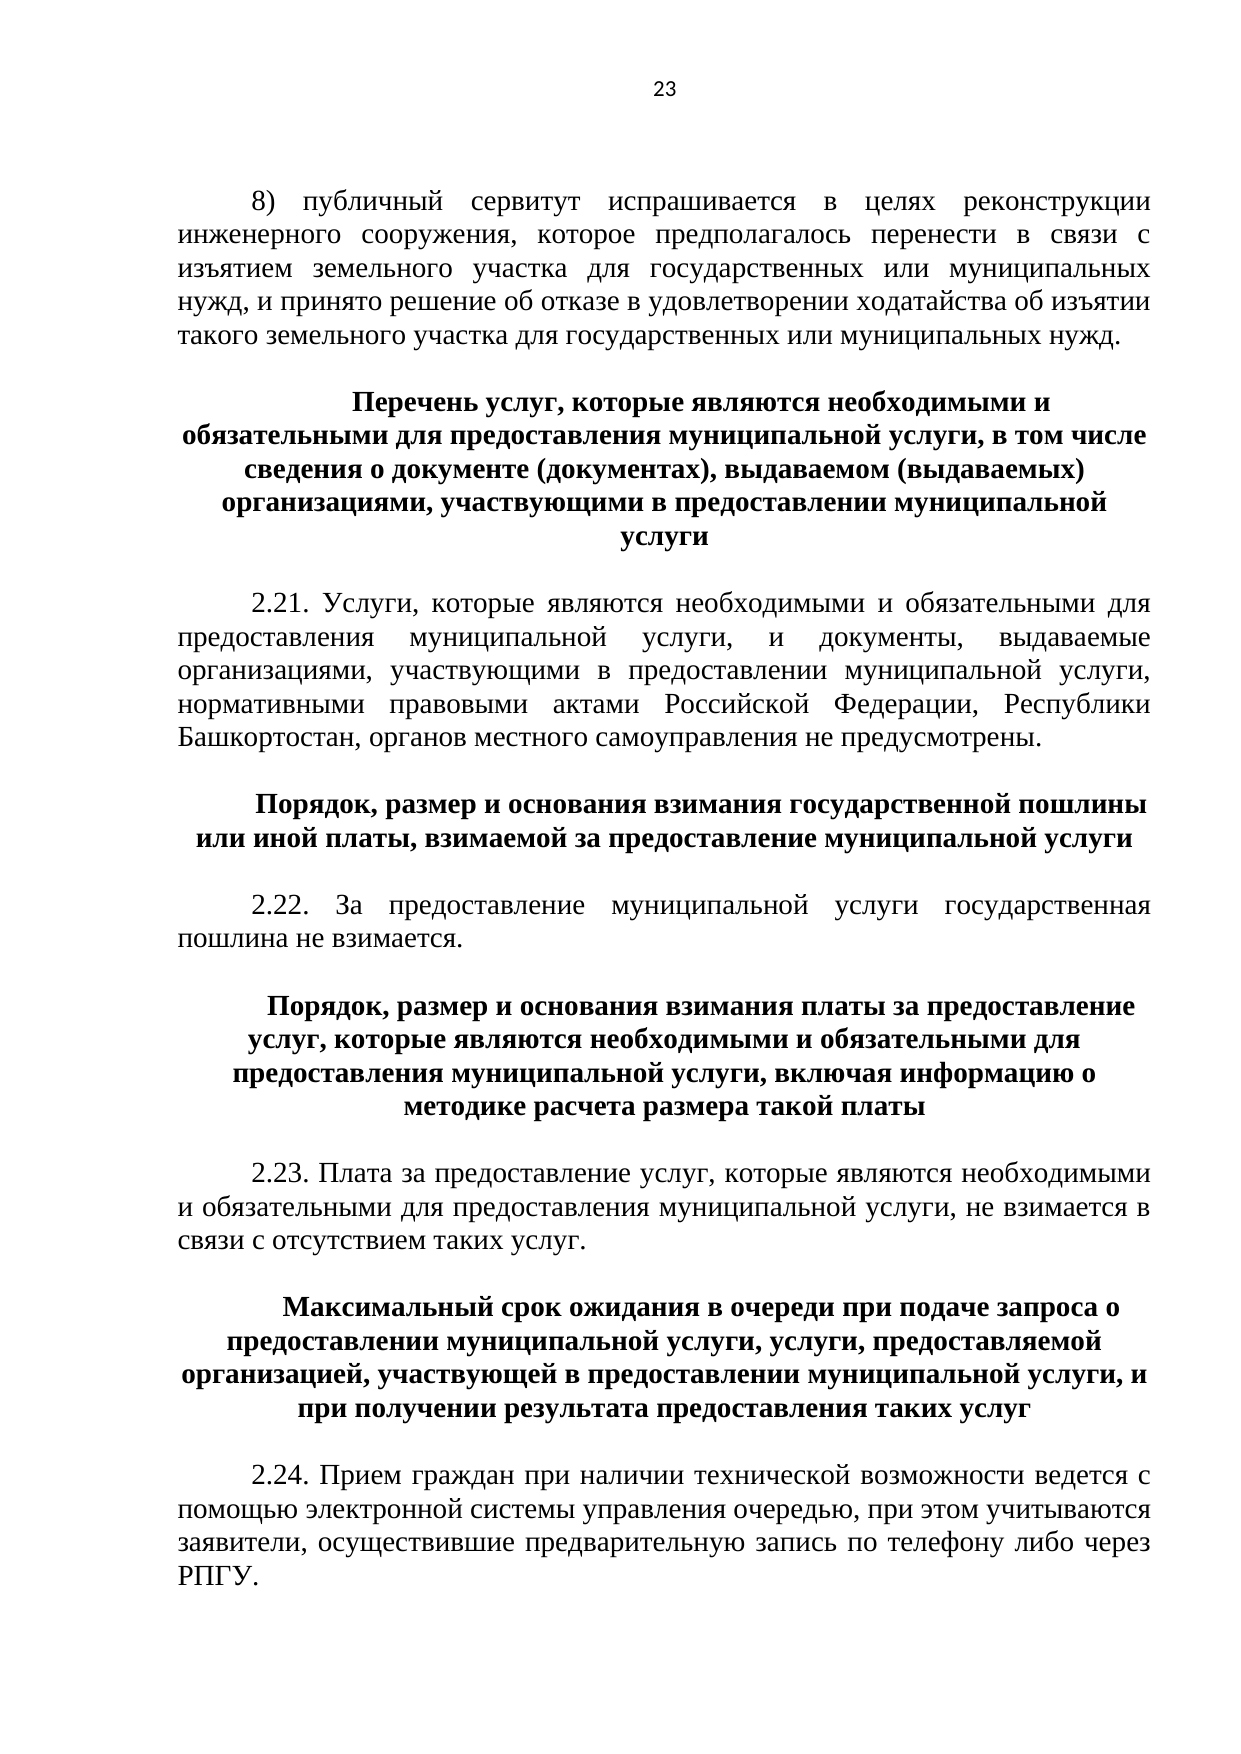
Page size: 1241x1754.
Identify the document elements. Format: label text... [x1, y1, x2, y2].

text 2.24. Прием граждан при наличии технической возможности ведется с помощью электронной системы управления очередью, при этом учитываются заявители, осуществившие предварительную запись по телефону либо через РПГУ. [177, 1457, 1152, 1591]
text Порядок, размер и основания взимания государственной пошлины или иной платы, взимаемой за предоставление муниципальной услуги [177, 786, 1152, 853]
text Порядок, размер и основания взимания платы за предоставление услуг, которые являются необходимыми и обязательными для предоставления муниципальной услуги, включая информацию о методике расчета размера такой платы [177, 988, 1152, 1122]
text 8) публичный сервитут испрашивается в целях реконструкции инженерного сооружения, которое предполагалось перенести в связи с изъятием земельного участка для государственных или муниципальных нужд, и принято решение об отказе в удовлетворении ходатайства об изъятии такого земельного участка для государственных или муниципальных нужд. [177, 183, 1152, 350]
text Максимальный срок ожидания в очереди при подаче запроса о предоставлении муниципальной услуги, услуги, предоставляемой организацией, участвующей в предоставлении муниципальной услуги, и при получении результата предоставления таких услуг [177, 1289, 1152, 1424]
text Перечень услуг, которые являются необходимыми и обязательными для предоставления муниципальной услуги, в том числе сведения о документе (документах), выдаваемом (выдаваемых) организациями, участвующими в предоставлении муниципальной услуги [177, 384, 1152, 552]
text 2.23. Плата за предоставление услуг, которые являются необходимыми и обязательными для предоставления муниципальной услуги, не взимается в связи с отсутствием таких услуг. [177, 1155, 1152, 1256]
text 2.22. За предоставление муниципальной услуги государственная пошлина не взимается. [177, 887, 1152, 954]
text 2.21. Услуги, которые являются необходимыми и обязательными для предоставления муниципальной услуги, и документы, выдаваемые организациями, участвующими в предоставлении муниципальной услуги, нормативными правовыми актами Российской Федерации, Республики Башкортостан, органов местного самоуправления не предусмотрены. [177, 585, 1152, 753]
